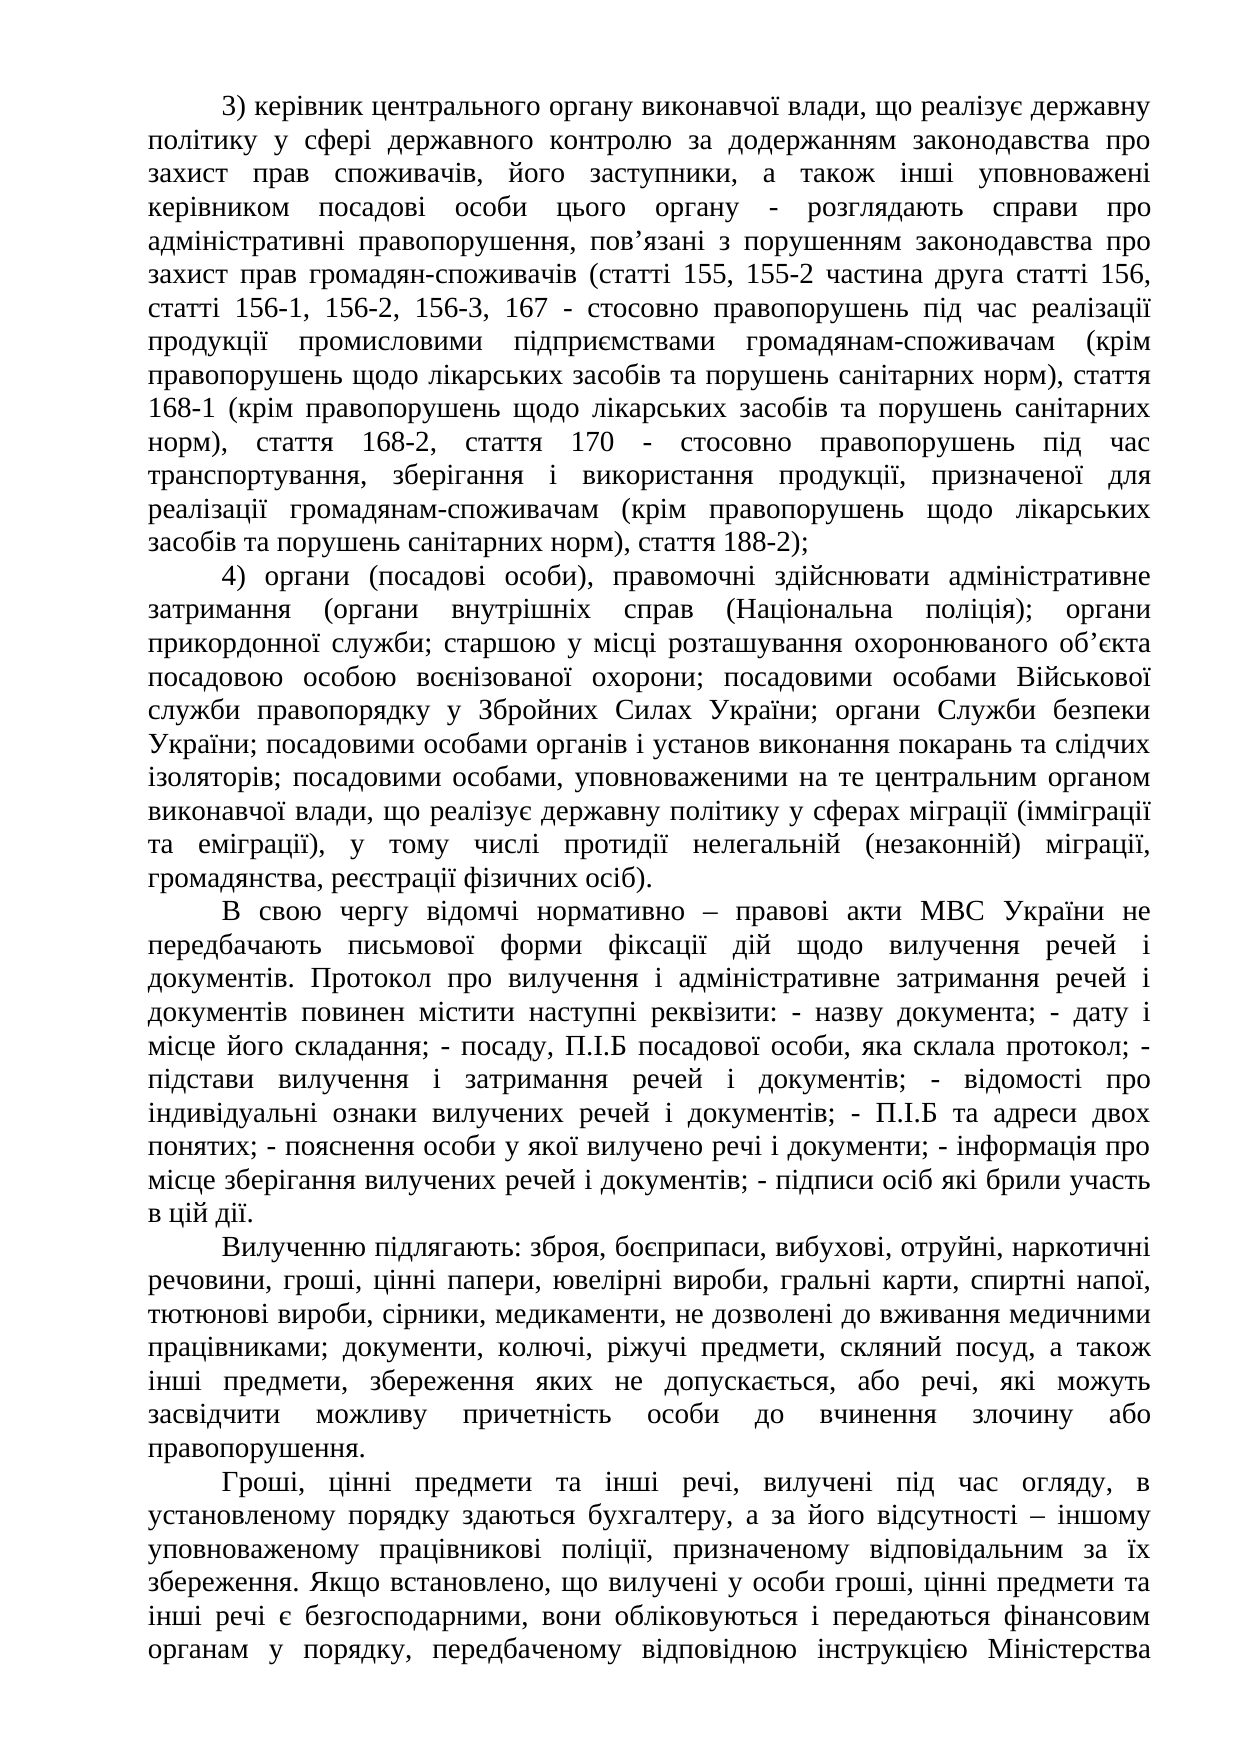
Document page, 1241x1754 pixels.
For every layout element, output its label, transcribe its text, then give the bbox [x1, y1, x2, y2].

text В свою чергу відомчі нормативно – правові акти МВС України не передбачають письмової форми фіксації дій щодо вилучення речей і документів. Протокол про вилучення і адміністративне затримання речей і документів повинен містити наступні реквізити: - назву документа; - дату і місце його складання; - посаду, П.І.Б посадової особи, яка склала протокол; - підстави вилучення і затримання речей і документів; - відомості про індивідуальні ознаки вилучених речей і документів; - П.І.Б та адреси двох понятих; - пояснення особи у якої вилучено речі і документи; - інформація про місце зберігання вилучених речей і документів; - підписи осіб які брили участь в цій дії. [148, 893, 1152, 1229]
text 4) органи (посадові особи), правомочні здійснювати адміністративне затримання (органи внутрішніх справ (Національна поліція); органи прикордонної служби; старшою у місці розташування охоронюваного об’єкта посадовою особою воєнізованої охорони; посадовими особами Військової служби правопорядку у Збройних Силах України; органи Служби безпеки України; посадовими особами органів і установ виконання покарань та слідчих ізоляторів; посадовими особами, уповноваженими на те центральним органом виконавчої влади, що реалізує державну політику у сферах міграції (імміграції та еміграції), у тому числі протидії нелегальній (незаконній) міграції, громадянства, реєстрації фізичних осіб). [148, 558, 1152, 893]
text 3) керівник центрального органу виконавчої влади, що реалізує державну політику у сфері державного контролю за додержанням законодавства про захист прав споживачів, його заступники, а також інші уповноважені керівником посадові особи цього органу - розглядають справи про адміністративні правопорушення, пов’язані з порушенням законодавства про захист прав громадян-споживачів (статті 155, 155-2 частина друга статті 156, статті 156-1, 156-2, 156-3, 167 - стосовно правопорушень під час реалізації продукції промисловими підприємствами громадянам-споживачам (крім правопорушень щодо лікарських засобів та порушень санітарних норм), стаття 168-1 (крім правопорушень щодо лікарських засобів та порушень санітарних норм), стаття 168-2, стаття 170 - стосовно правопорушень під час транспортування, зберігання і використання продукції, призначеної для реалізації громадянам-споживачам (крім правопорушень щодо лікарських засобів та порушень санітарних норм), стаття 188-2); [148, 88, 1152, 558]
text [148, 1464, 1152, 1665]
text Вилученню підлягають: зброя, боєприпаси, вибухові, отруйні, наркотичні речовини, гроші, цінні папери, ювелірні вироби, гральні карти, спиртні напої, тютюнові вироби, сірники, медикаменти, не дозволені до вживання медичними працівниками; документи, колючі, ріжучі предмети, скляний посуд, а також інші предмети, збереження яких не допускається, або речі, які можуть засвідчити можливу причетність особи до вчинення злочину або правопорушення. [148, 1229, 1152, 1464]
